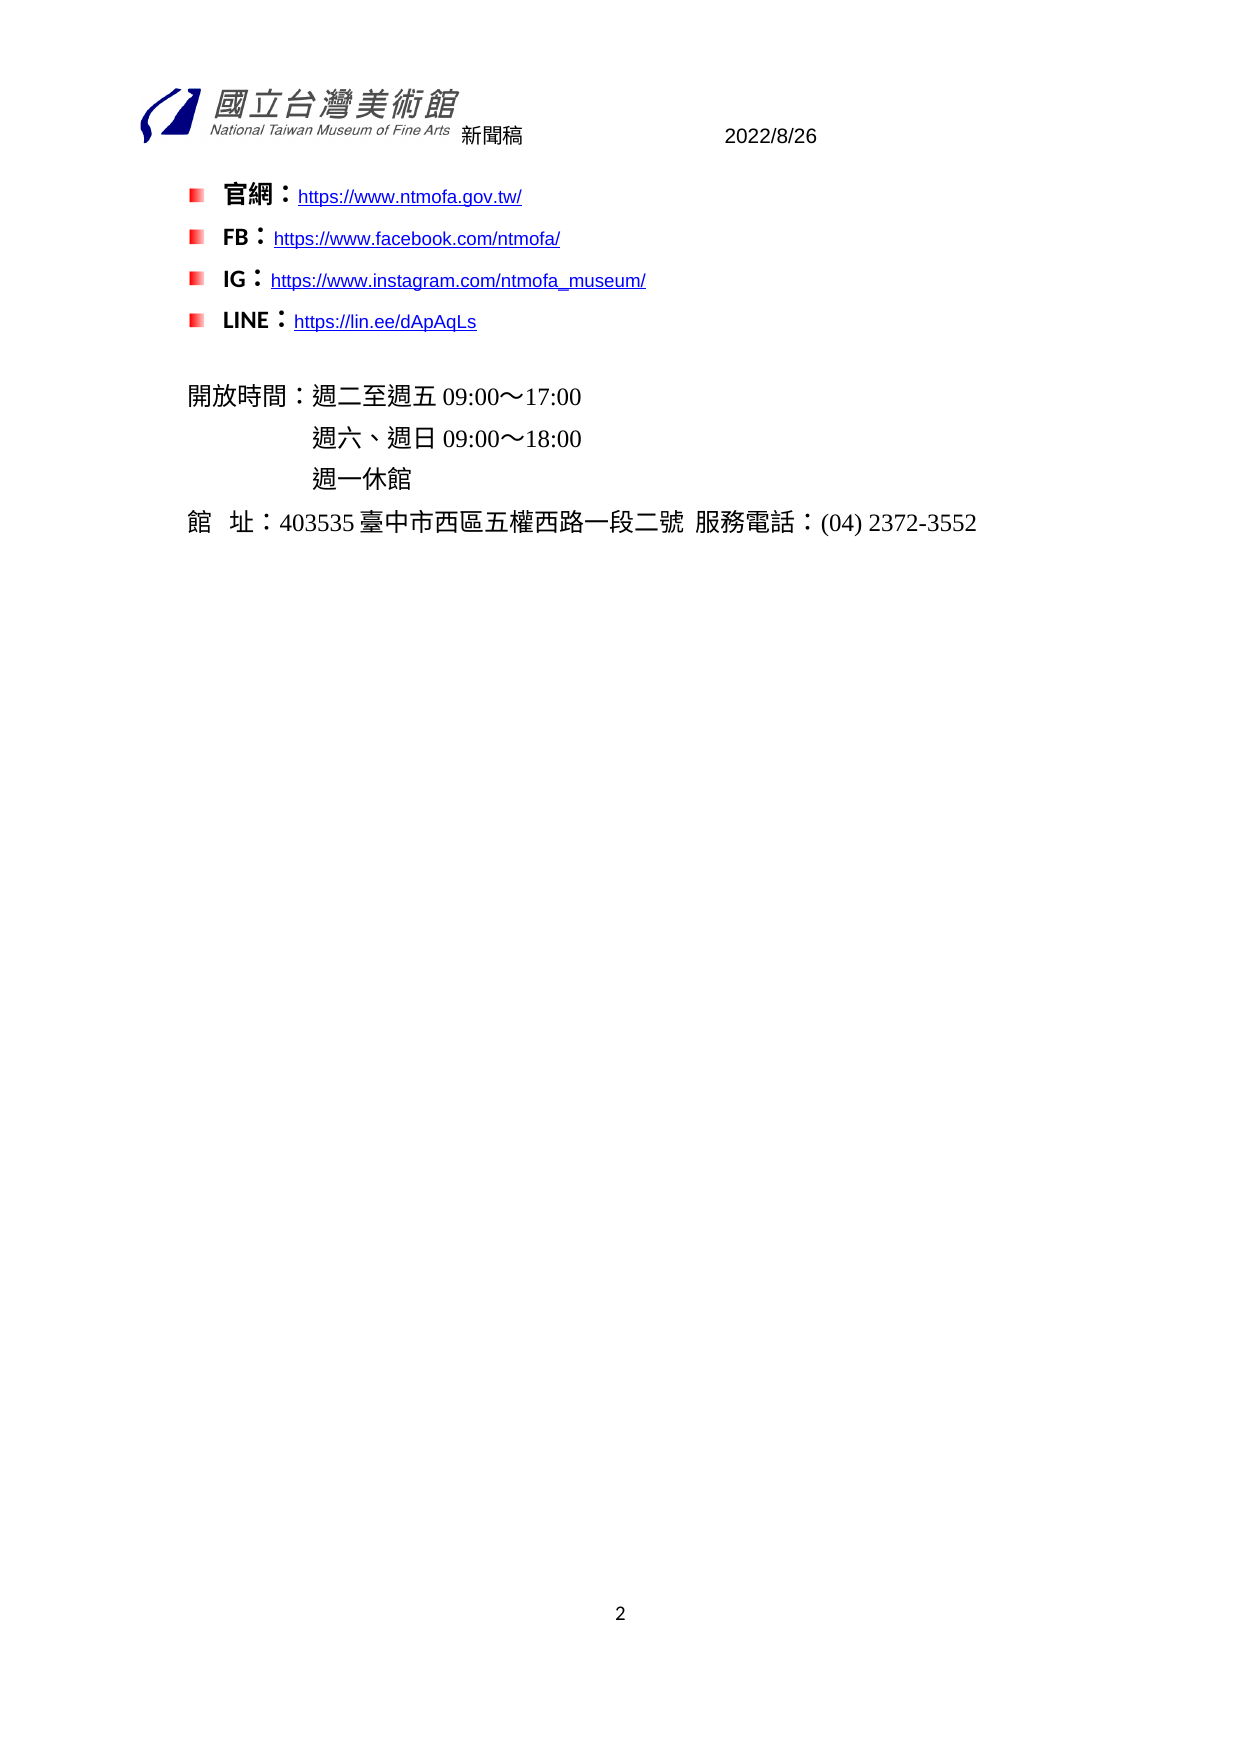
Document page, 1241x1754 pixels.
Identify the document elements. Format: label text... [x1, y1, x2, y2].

list IG：https://www.instagram.com/ntmofa_museum/ [187, 258, 1053, 294]
picture [140, 88, 461, 144]
list 官網：https://www.ntmofa.gov.tw/ [187, 175, 1053, 211]
list LINE：https://lin.ee/dApAqLs [187, 300, 1053, 336]
list FB：https://www.facebook.com/ntmofa/ [187, 216, 1053, 253]
picture [188, 270, 206, 287]
text 週六、週日09:00～18:00 [187, 418, 1053, 454]
picture [188, 228, 206, 246]
text 館 址：403535臺中市西區五權西路一段二號 服務電話：(04) 2372-3552 [187, 501, 1053, 539]
text 週一休館 [187, 460, 1053, 496]
picture [188, 312, 206, 329]
text 開放時間：週二至週五09:00～17:00 [187, 376, 1053, 413]
picture [188, 187, 206, 204]
